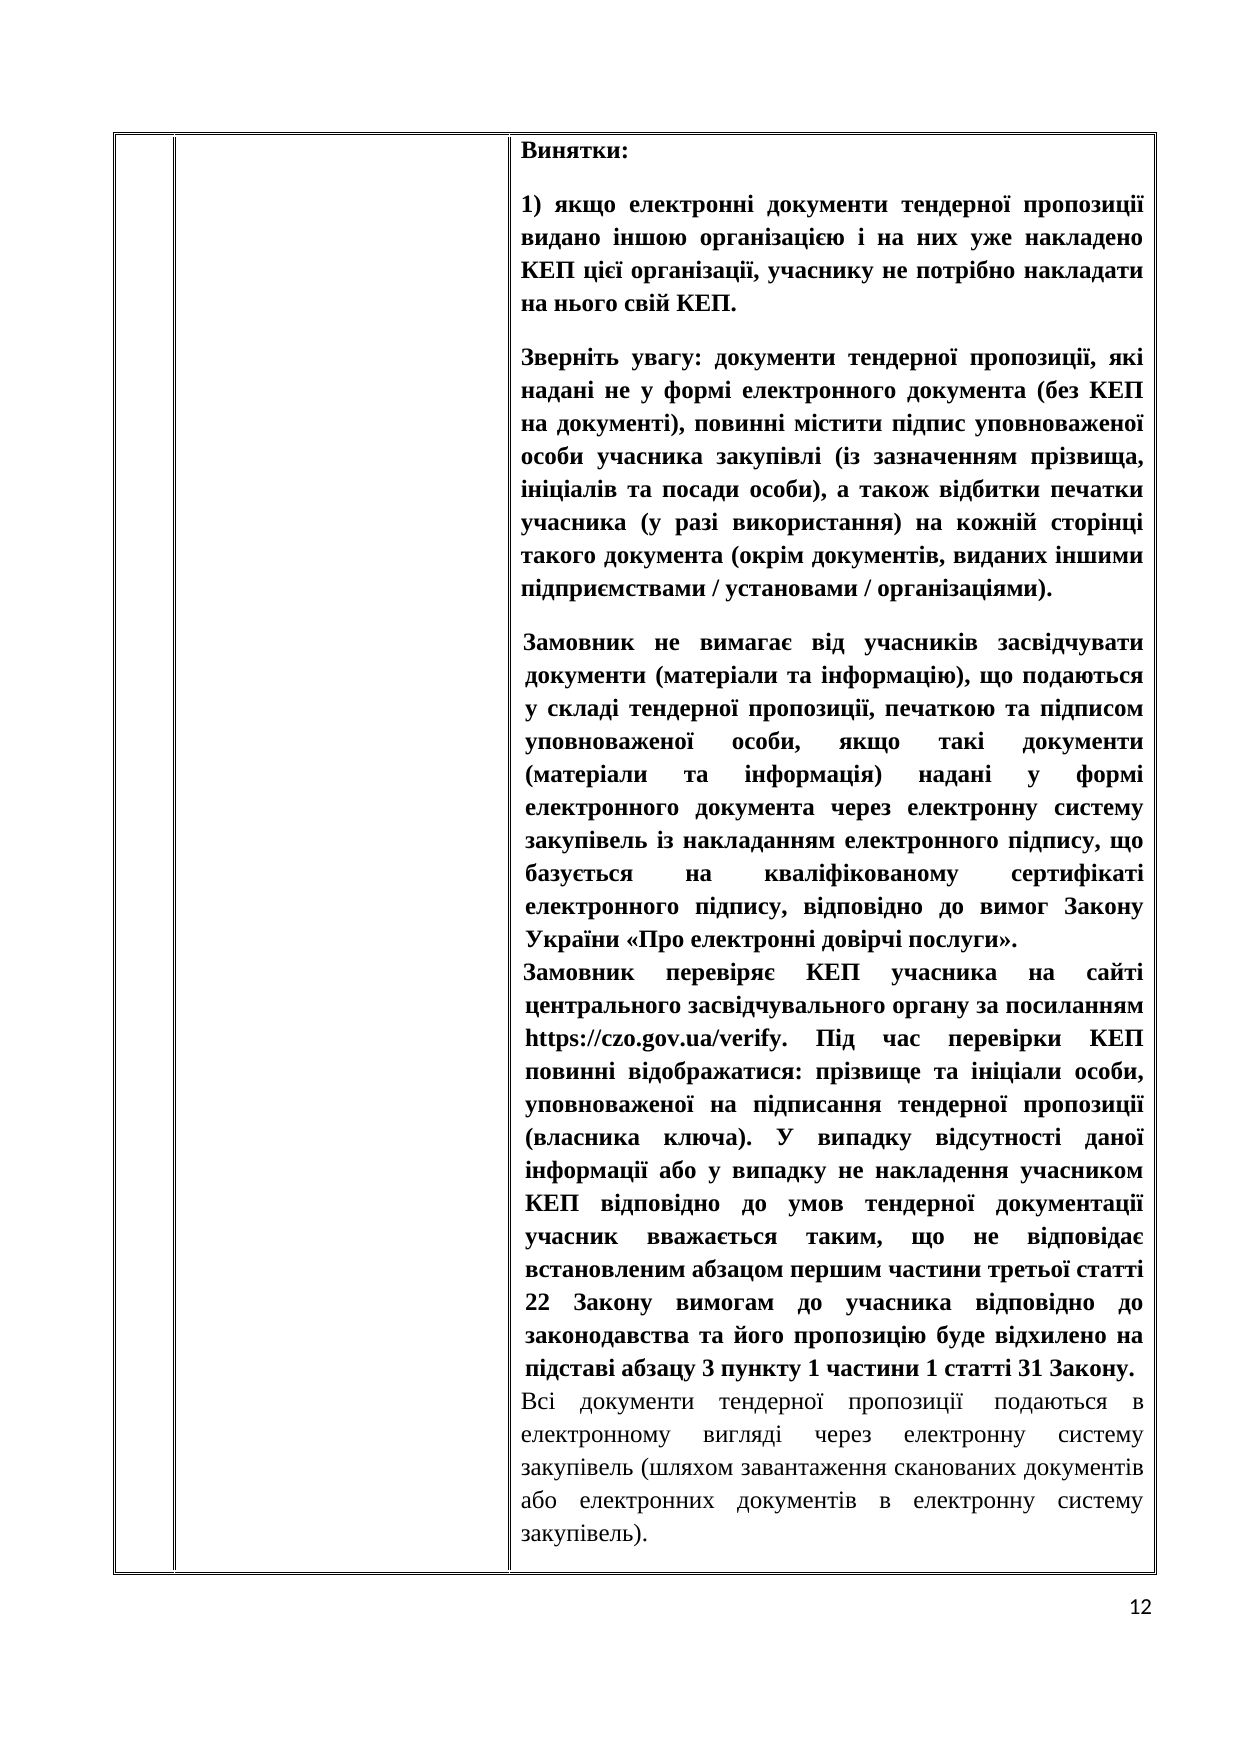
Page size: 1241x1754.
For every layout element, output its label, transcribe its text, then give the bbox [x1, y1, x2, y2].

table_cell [509, 135, 1154, 1572]
table_cell 1 [116, 135, 174, 1572]
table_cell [174, 135, 509, 1572]
